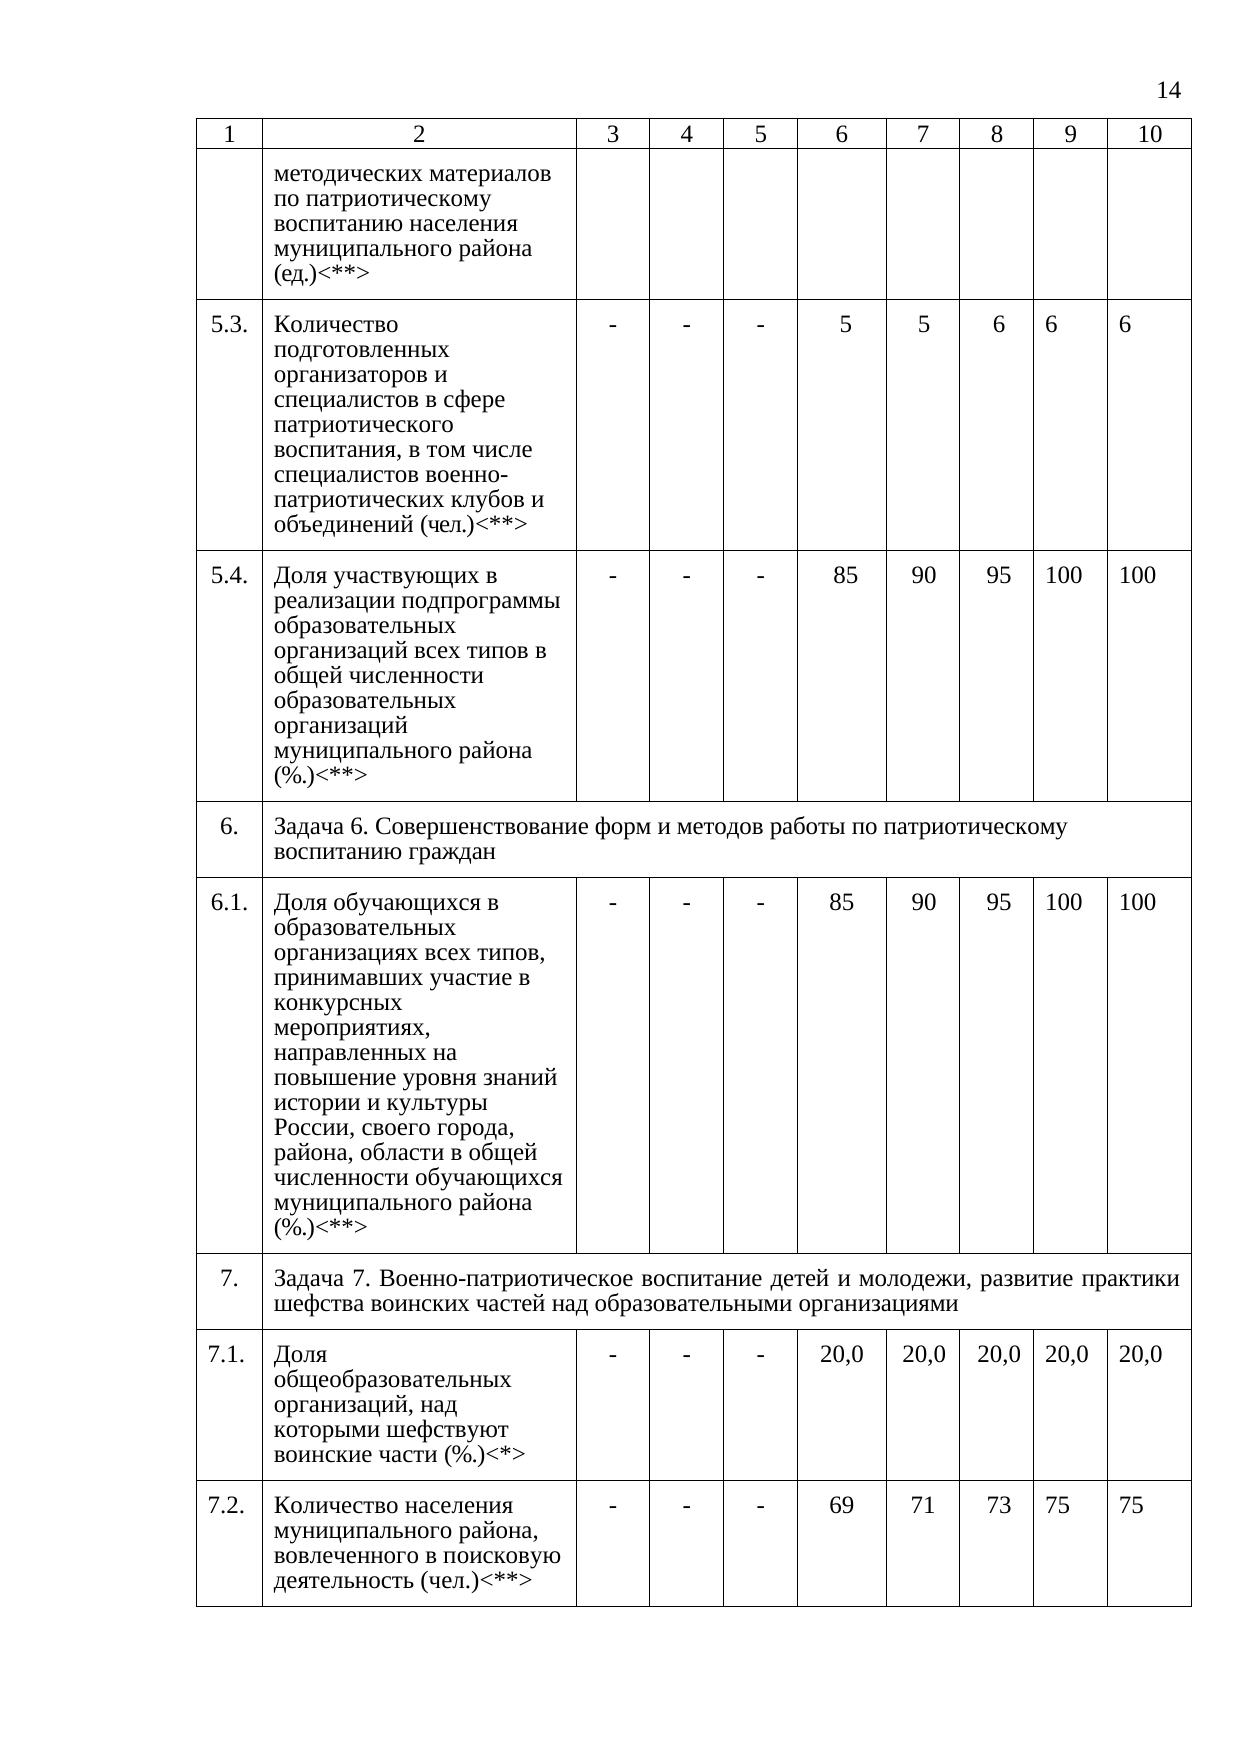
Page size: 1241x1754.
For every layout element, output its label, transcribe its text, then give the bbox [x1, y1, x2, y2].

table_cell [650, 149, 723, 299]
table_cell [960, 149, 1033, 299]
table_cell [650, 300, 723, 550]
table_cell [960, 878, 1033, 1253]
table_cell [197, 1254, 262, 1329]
table_header 10 [1108, 119, 1191, 148]
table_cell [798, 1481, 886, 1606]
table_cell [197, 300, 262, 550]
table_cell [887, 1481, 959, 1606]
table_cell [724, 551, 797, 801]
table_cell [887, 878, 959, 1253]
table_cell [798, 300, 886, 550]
table_header 2 [263, 119, 576, 148]
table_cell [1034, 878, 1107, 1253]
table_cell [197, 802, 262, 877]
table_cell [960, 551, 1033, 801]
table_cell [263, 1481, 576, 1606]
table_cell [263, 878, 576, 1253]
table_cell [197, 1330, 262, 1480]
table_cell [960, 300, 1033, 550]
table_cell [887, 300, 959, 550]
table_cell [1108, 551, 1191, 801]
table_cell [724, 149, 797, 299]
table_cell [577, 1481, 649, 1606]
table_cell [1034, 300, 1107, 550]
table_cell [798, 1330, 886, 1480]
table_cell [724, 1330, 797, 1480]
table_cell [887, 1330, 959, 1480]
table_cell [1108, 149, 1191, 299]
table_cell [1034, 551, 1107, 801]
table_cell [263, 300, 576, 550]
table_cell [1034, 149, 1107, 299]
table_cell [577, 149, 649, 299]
table_header 6 [798, 119, 886, 148]
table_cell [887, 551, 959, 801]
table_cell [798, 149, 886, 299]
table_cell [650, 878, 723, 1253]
table_header 5 [724, 119, 797, 148]
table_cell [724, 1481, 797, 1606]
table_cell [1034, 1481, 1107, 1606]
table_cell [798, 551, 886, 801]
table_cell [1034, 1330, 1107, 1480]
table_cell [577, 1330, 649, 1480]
table_header 8 [960, 119, 1033, 148]
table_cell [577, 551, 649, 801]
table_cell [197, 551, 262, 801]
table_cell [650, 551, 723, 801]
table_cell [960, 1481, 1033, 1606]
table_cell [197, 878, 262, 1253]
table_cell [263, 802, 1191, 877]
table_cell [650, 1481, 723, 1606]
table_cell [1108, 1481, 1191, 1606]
table_header 3 [577, 119, 649, 148]
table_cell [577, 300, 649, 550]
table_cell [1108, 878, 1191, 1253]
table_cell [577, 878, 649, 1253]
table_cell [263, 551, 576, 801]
table_header 9 [1034, 119, 1107, 148]
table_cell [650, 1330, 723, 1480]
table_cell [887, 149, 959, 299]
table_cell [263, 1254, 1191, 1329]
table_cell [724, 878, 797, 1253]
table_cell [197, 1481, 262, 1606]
table_header 1 [197, 119, 262, 148]
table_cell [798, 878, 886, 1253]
table_header 4 [650, 119, 723, 148]
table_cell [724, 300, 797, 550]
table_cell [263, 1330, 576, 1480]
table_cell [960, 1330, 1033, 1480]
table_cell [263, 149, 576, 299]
table_header 7 [887, 119, 959, 148]
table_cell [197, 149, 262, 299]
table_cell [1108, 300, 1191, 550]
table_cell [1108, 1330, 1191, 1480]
